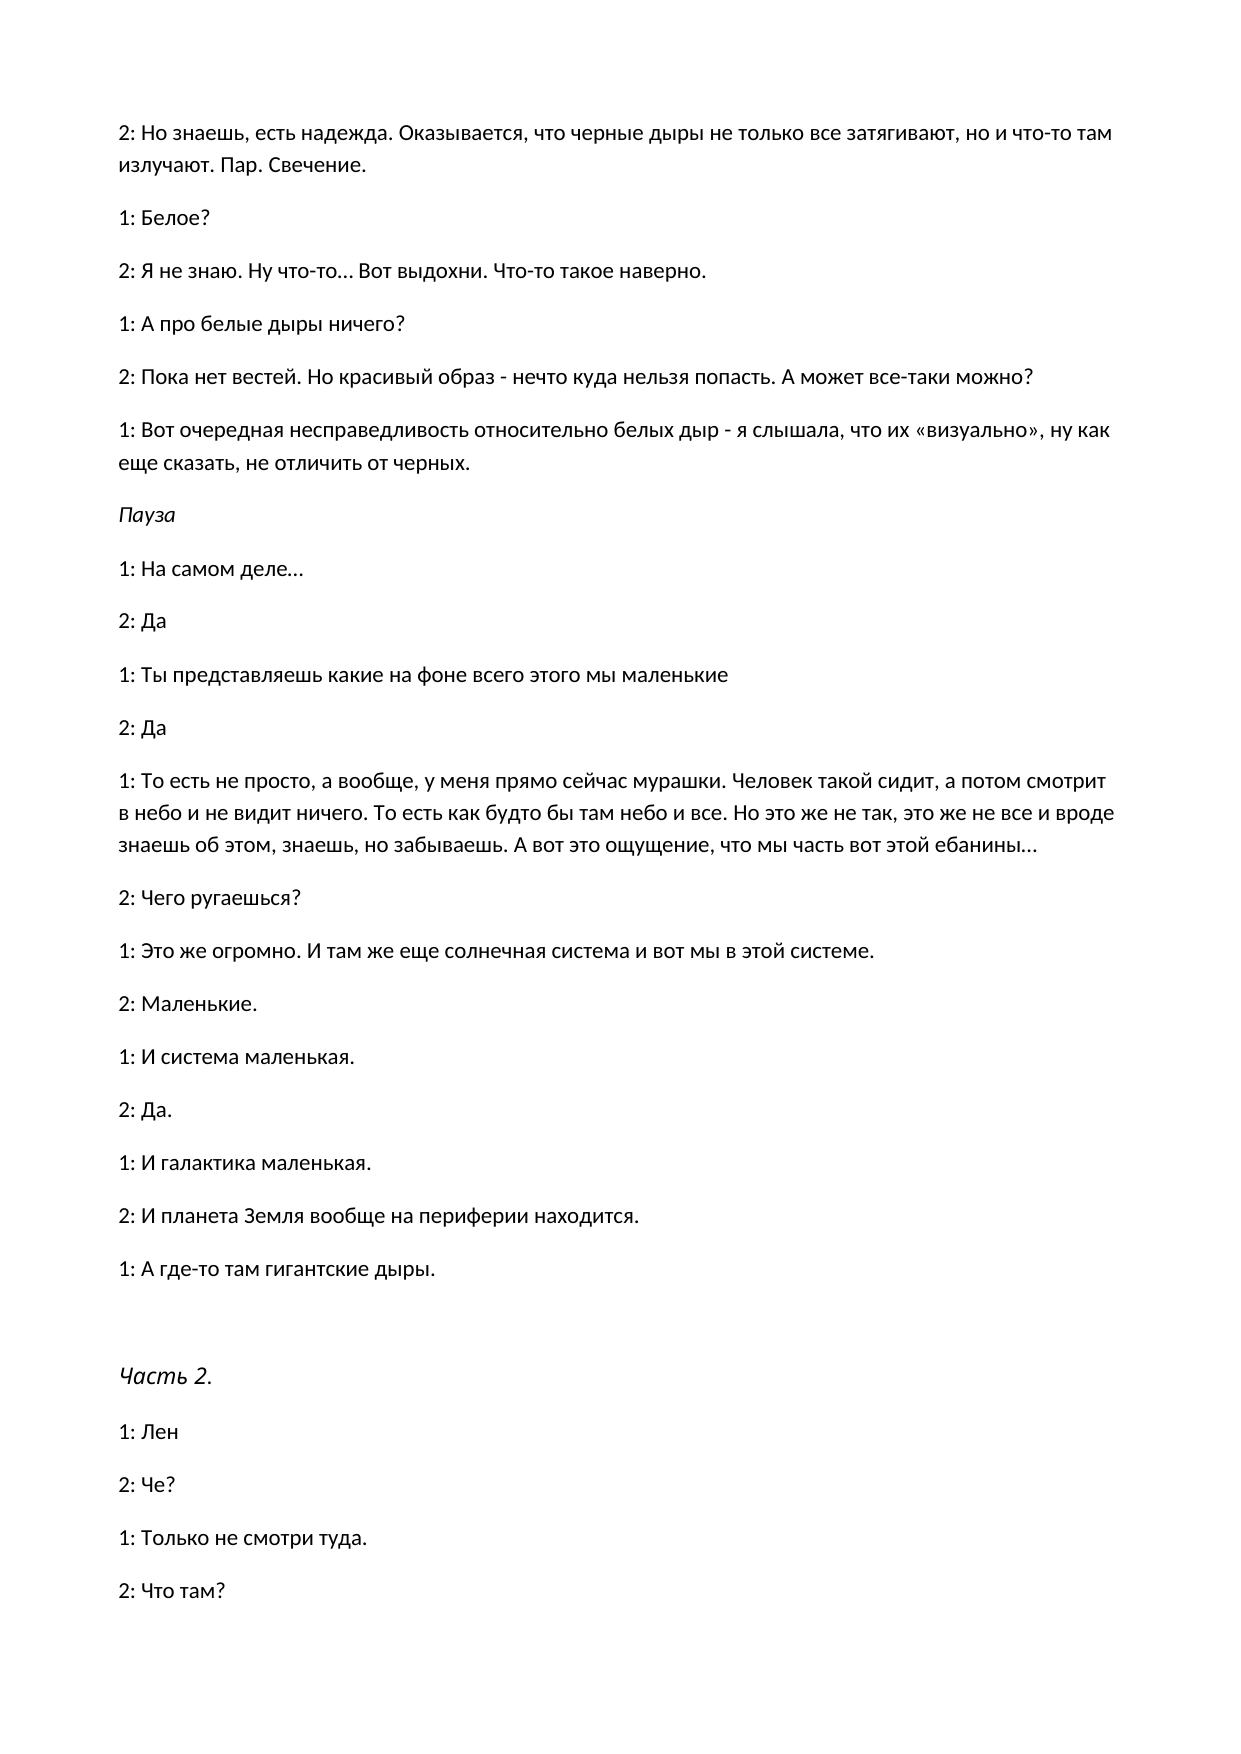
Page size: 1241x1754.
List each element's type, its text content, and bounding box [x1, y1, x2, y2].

text 1: И система маленькая. [118, 1042, 1122, 1070]
text 2: Чего ругаешься? [118, 883, 1122, 911]
text 2: Маленькие. [118, 989, 1122, 1017]
text 2: Пока нет вестей. Но красивый образ - нечто куда нельзя попасть. А может все-таки можно? [118, 362, 1122, 390]
text 1: Ты представляешь какие на фоне всего этого мы маленькие [118, 660, 1122, 688]
text 2: Да [118, 713, 1122, 741]
text 1: Лен [118, 1417, 1122, 1445]
text Пауза [118, 501, 1122, 529]
text 1: А где-то там гигантские дыры. [118, 1254, 1122, 1282]
text 1: А про белые дыры ничего? [118, 309, 1122, 337]
text 2: Я не знаю. Ну что-то… Вот выдохни. Что-то такое наверно. [118, 256, 1122, 284]
text 2: Но знаешь, есть надежда. Оказывается, что черные дыры не только все затягивают, но и что-то там излучают. Пар. Свечение. [118, 118, 1122, 178]
text Часть 2. [118, 1360, 1122, 1392]
text 1: То есть не просто, а вообще, у меня прямо сейчас мурашки. Человек такой сидит, а потом смотрит в небо и не видит ничего. То есть как будто бы там небо и все. Но это же не так, это же не все и вроде знаешь об этом, знаешь, но забываешь. А вот это ощущение, что мы часть вот этой ебанины… [118, 766, 1122, 858]
text 1: Только не смотри туда. [118, 1523, 1122, 1551]
text 2: Че? [118, 1470, 1122, 1498]
text 1: На самом деле… [118, 554, 1122, 582]
text 2: И планета Земля вообще на периферии находится. [118, 1201, 1122, 1229]
text 2: Да [118, 607, 1122, 635]
text 1: Вот очередная несправедливость относительно белых дыр - я слышала, что их «визуально», ну как еще сказать, не отличить от черных. [118, 415, 1122, 476]
text 1: Белое? [118, 203, 1122, 231]
text 2: Да. [118, 1095, 1122, 1123]
text 1: Это же огромно. И там же еще солнечная система и вот мы в этой системе. [118, 936, 1122, 964]
text 1: И галактика маленькая. [118, 1148, 1122, 1176]
text 2: Что там? [118, 1576, 1122, 1604]
